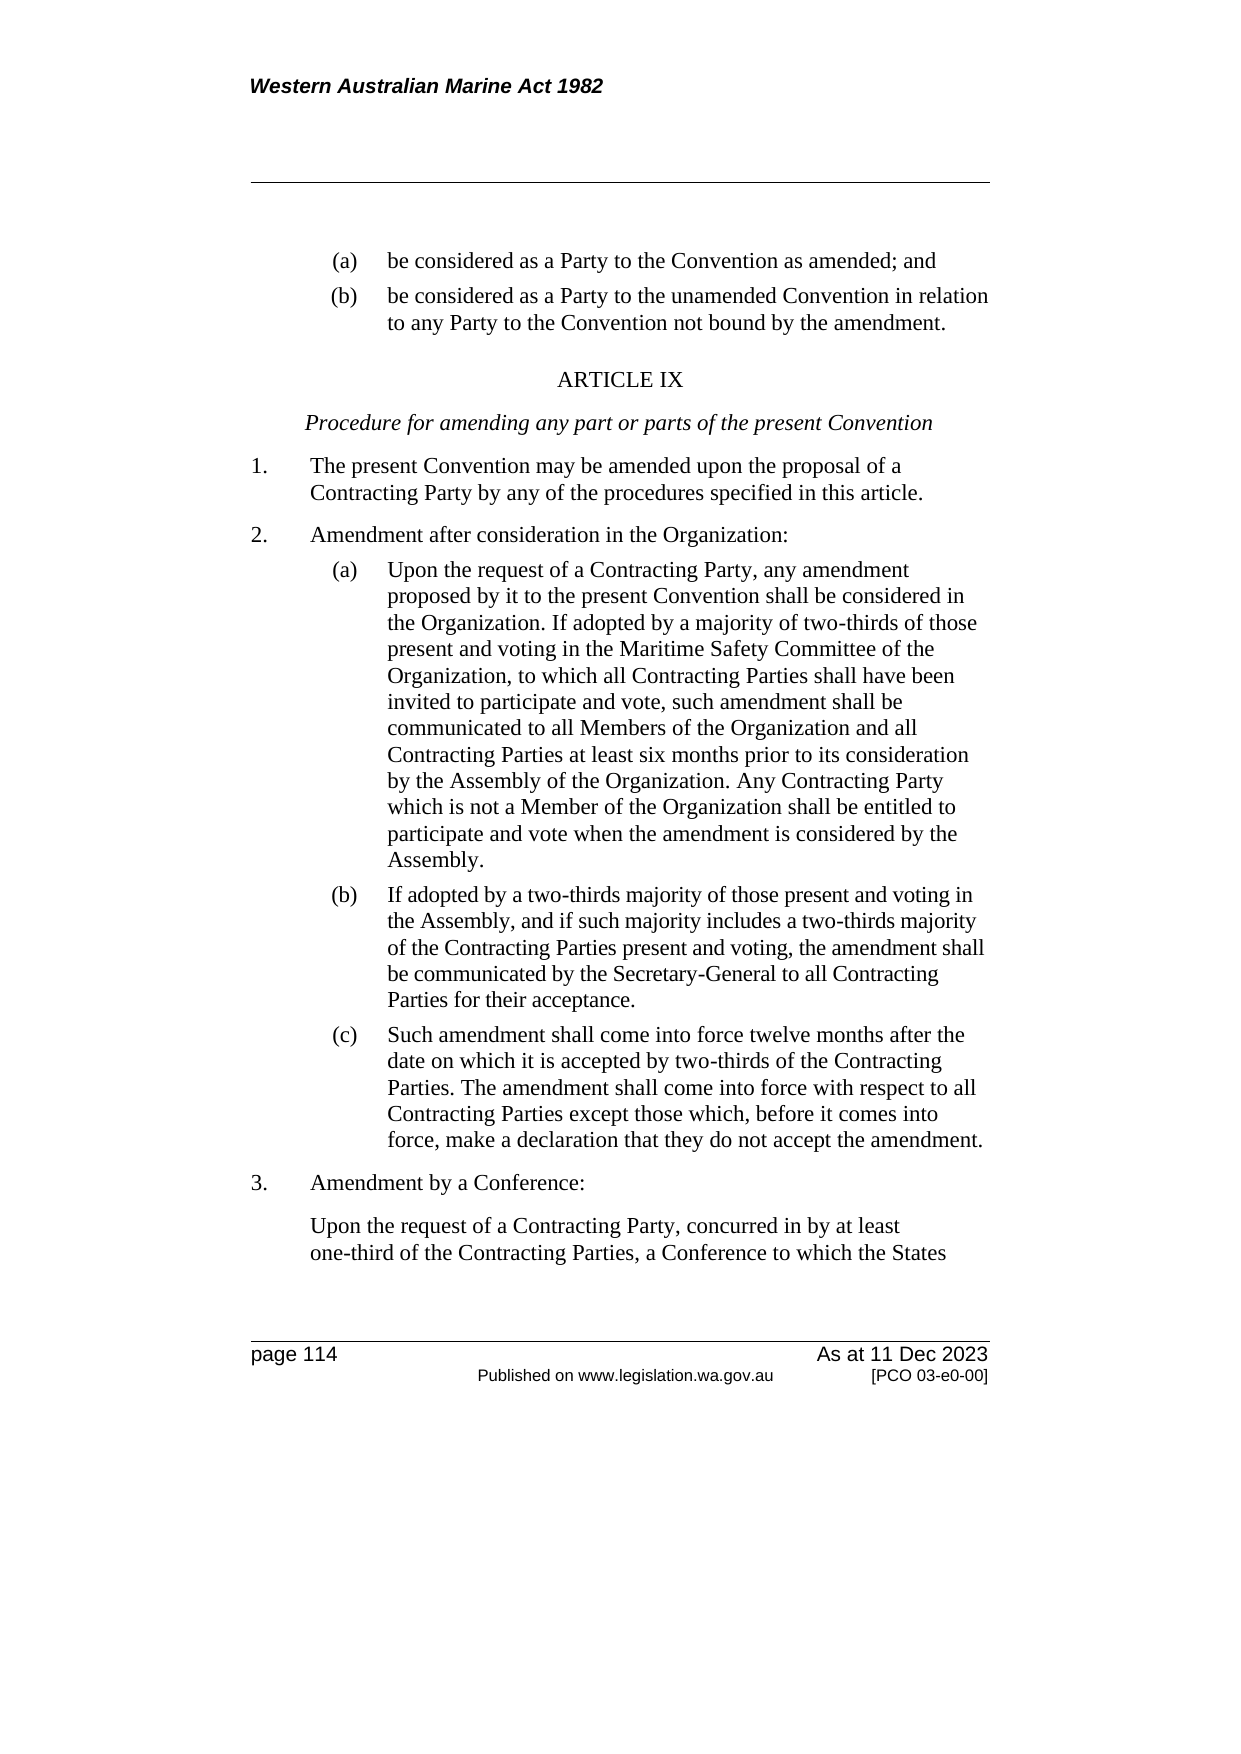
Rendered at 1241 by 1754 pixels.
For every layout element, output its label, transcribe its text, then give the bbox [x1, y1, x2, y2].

text (c) Such amendment shall come into force twelve months after the date on which it is accepted by two-thirds of the Contracting Parties. The amendment shall come into force with respect to all Contracting Parties except those which, before it comes into force, make a declaration that they do not accept the amendment. [251, 1021, 990, 1153]
subtitle Procedure for amending any part or parts of the present Convention [251, 409, 990, 436]
text (b) be considered as a Party to the unamended Convention in relation to any Party to the Convention not bound by the amendment. [251, 282, 990, 335]
text (b) If adopted by a two-thirds majority of those present and voting in the Assembly, and if such majority includes a two-thirds majority of the Contracting Parties present and voting, the amendment shall be communicated by the Secretary-General to all Contracting Parties for their acceptance. [251, 881, 990, 1013]
text 1. The present Convention may be amended upon the proposal of a Contracting Party by any of the procedures specified in this article. [251, 452, 990, 505]
text (a) Upon the request of a Contracting Party, any amendment proposed by it to the present Convention shall be considered in the Organization. If adopted by a majority of two-thirds of those present and voting in the Maritime Safety Committee of the Organization, to which all Contracting Parties shall have been invited to participate and vote, such amendment shall be communicated to all Members of the Organization and all Contracting Parties at least six months prior to its consideration by the Assembly of the Organization. Any Contracting Party which is not a Member of the Organization shall be entitled to participate and vote when the amendment is considered by the Assembly. [251, 556, 990, 872]
subtitle ARTICLE IX [251, 366, 990, 392]
text (a) be considered as a Party to the Convention as amended; and [251, 247, 990, 274]
text 3. Amendment by a Conference: [251, 1169, 990, 1196]
text 2. Amendment after consideration in the Organization: [251, 522, 990, 548]
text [251, 1212, 990, 1265]
